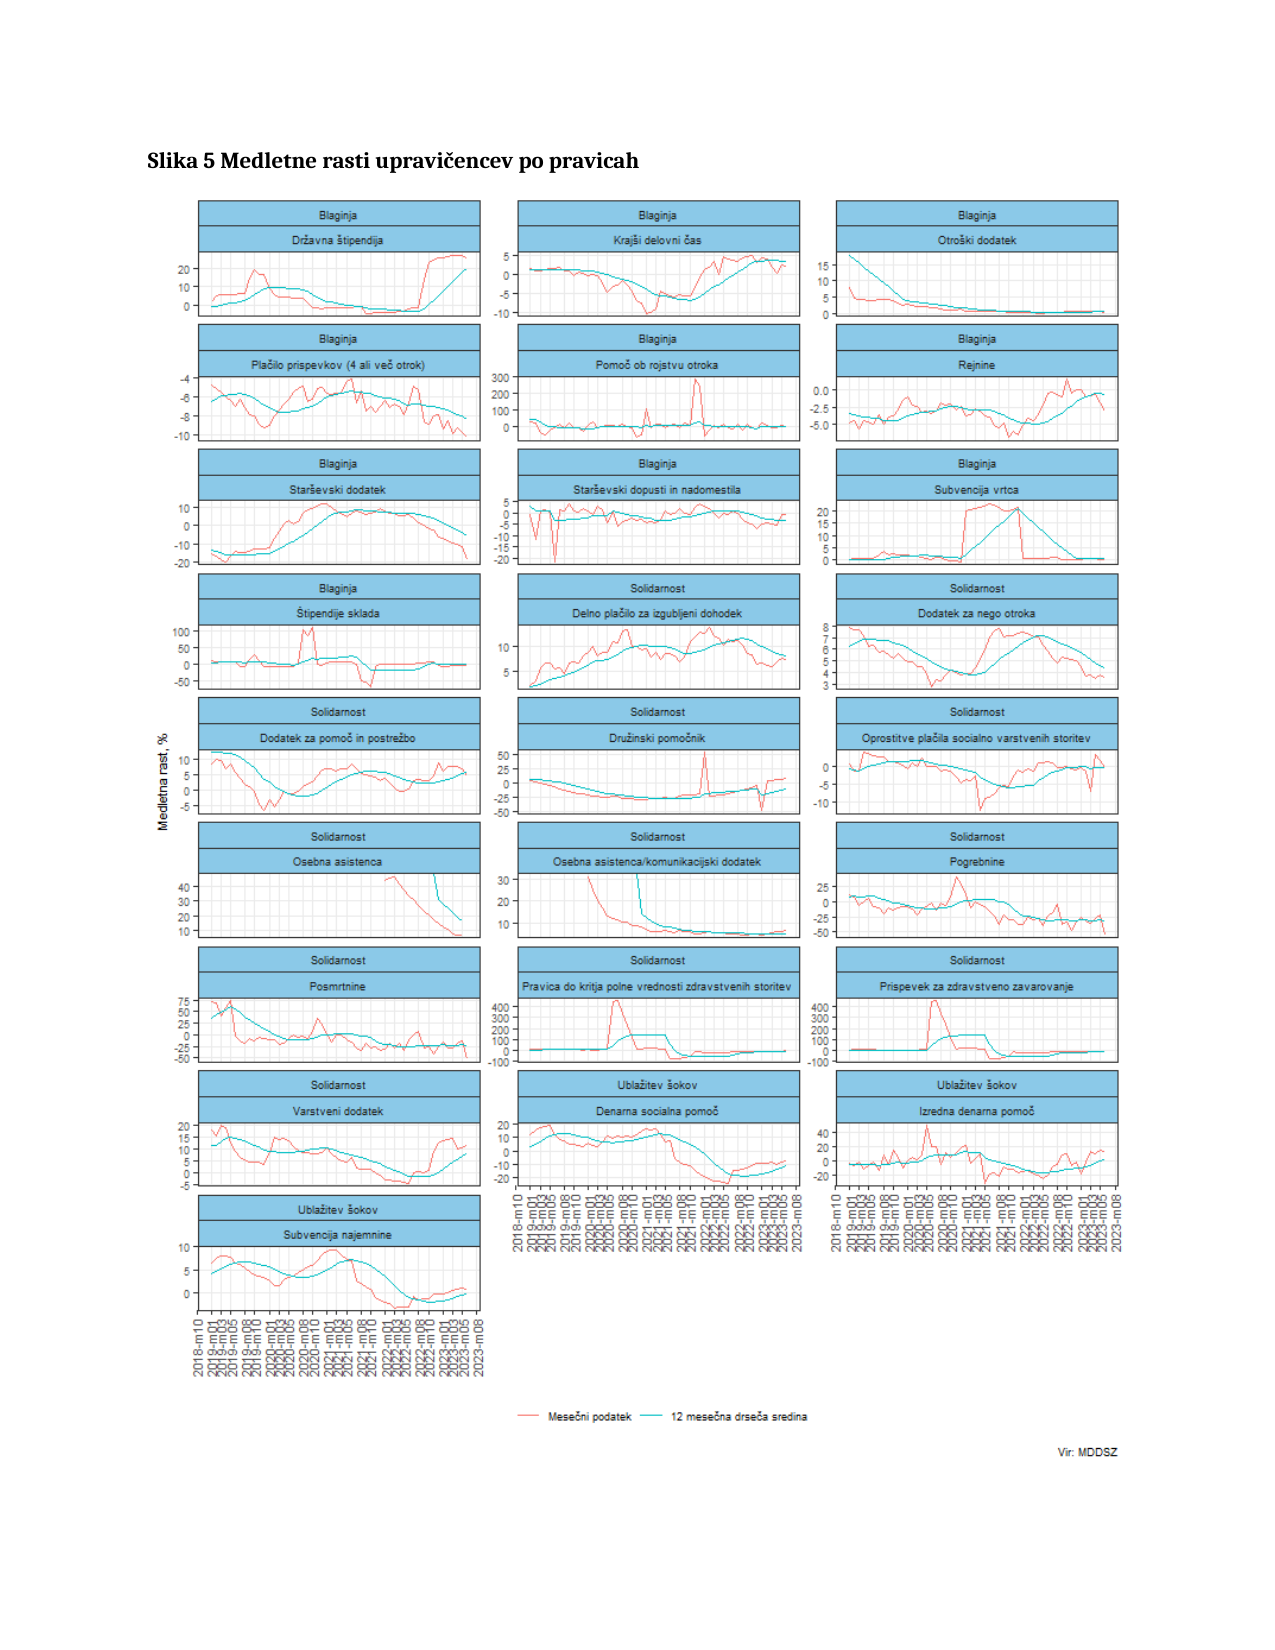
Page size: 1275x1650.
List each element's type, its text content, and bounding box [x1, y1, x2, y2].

text Slika 5 Medletne rasti upravičencev po pravicah [148, 148, 1127, 174]
picture [147, 192, 1127, 1467]
